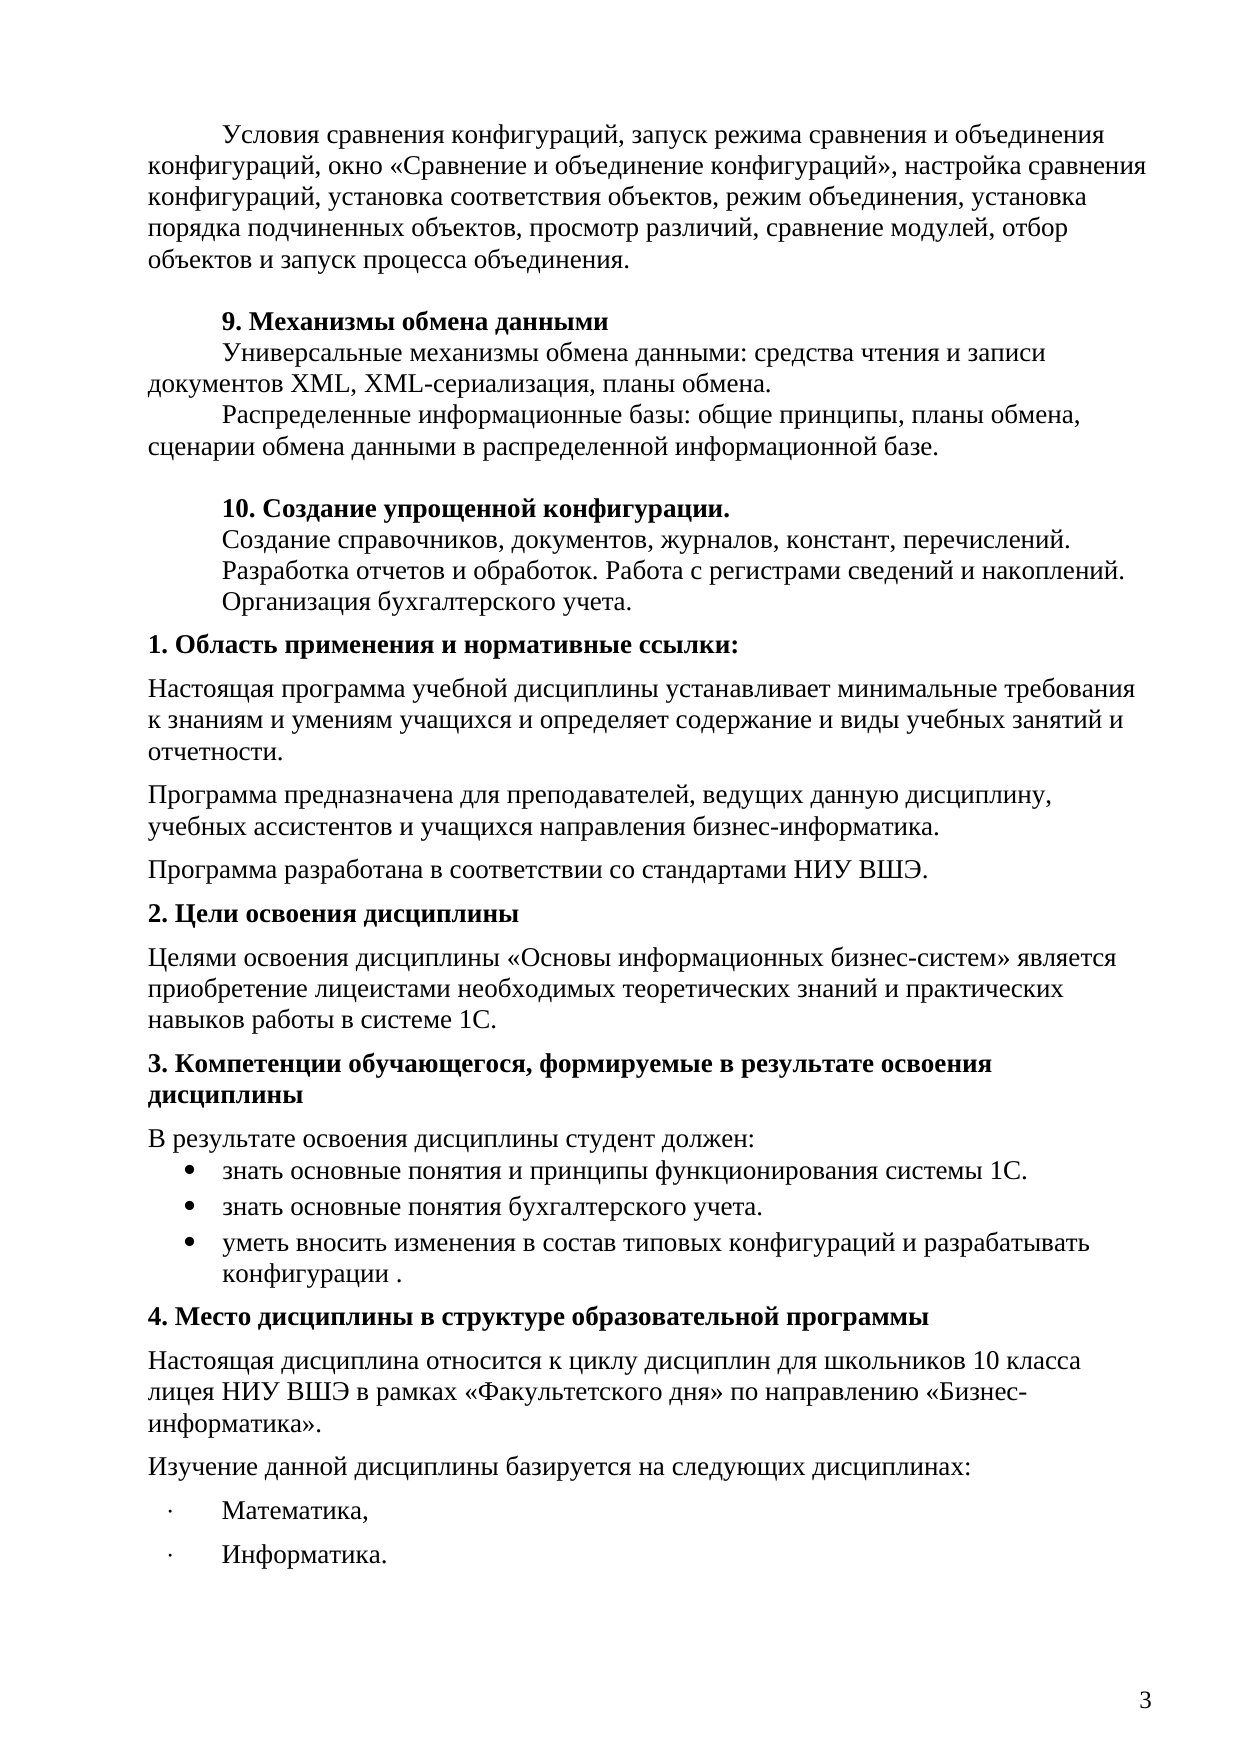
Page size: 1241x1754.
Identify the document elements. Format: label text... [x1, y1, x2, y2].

text Условия сравнения конфигураций, запуск режима сравнения и объединения конфигураций, окно «Сравнение и объединение конфигураций», настройка сравнения конфигураций, установка соответствия объектов, режим объединения, установка порядка подчиненных объектов, просмотр различий, сравнение модулей, отбор объектов и запуск процесса объединения. [148, 118, 1152, 274]
text 1. Область применения и нормативные ссылки: [148, 629, 1152, 660]
list Математика, [162, 1494, 1152, 1526]
text Программа предназначена для преподавателей, ведущих данную дисциплину, учебных ассистентов и учащихся направления бизнес-информатика. [148, 779, 1152, 841]
text Универсальные механизмы обмена данными: средства чтения и записи документов XML, XML-сериализация, планы обмена. [148, 336, 1152, 398]
list знать основные понятия бухгалтерского учета. [185, 1190, 1152, 1221]
list Информатика. [162, 1538, 1152, 1569]
text 4. Место дисциплины в структуре образовательной программы [148, 1301, 1152, 1332]
text Распределенные информационные базы: общие принципы, планы обмена, сценарии обмена данными в распределенной информационной базе. [148, 398, 1152, 461]
text Программа разработана в соответствии со стандартами НИУ ВШЭ. [148, 854, 1152, 885]
text Настоящая дисциплина относится к циклу дисциплин для школьников 10 класса лицея НИУ ВШЭ в рамках «Факультетского дня» по направлению «Бизнес-информатика». [148, 1344, 1152, 1438]
text 2. Цели освоения дисциплины [148, 898, 1152, 929]
text 10. Создание упрощенной конфигурации. [148, 492, 1152, 523]
text Настоящая программа учебной дисциплины устанавливает минимальные требования к знаниям и умениям учащихся и определяет содержание и виды учебных занятий и отчетности. [148, 673, 1152, 766]
text Создание справочников, документов, журналов, констант, перечислений. [148, 523, 1152, 554]
list знать основные понятия и принципы функционирования системы 1С. [185, 1154, 1152, 1185]
text Целями освоения дисциплины «Основы информационных бизнес-систем» является приобретение лицеистами необходимых теоретических знаний и практических навыков работы в системе 1С. [148, 941, 1152, 1035]
text 3. Компетенции обучающегося, формируемые в результате освоения дисциплины [148, 1048, 1152, 1110]
text В результате освоения дисциплины студент должен: [148, 1123, 1152, 1154]
text Разработка отчетов и обработок. Работа с регистрами сведений и накоплений. [148, 554, 1152, 585]
text Изучение данной дисциплины базируется на следующих дисциплинах: [148, 1451, 1152, 1482]
list уметь вносить изменения в состав типовых конфигураций и разрабатывать конфигурации . [185, 1226, 1152, 1288]
text Организация бухгалтерского учета. [148, 585, 1152, 616]
text 9. Механизмы обмена данными [148, 305, 1152, 336]
